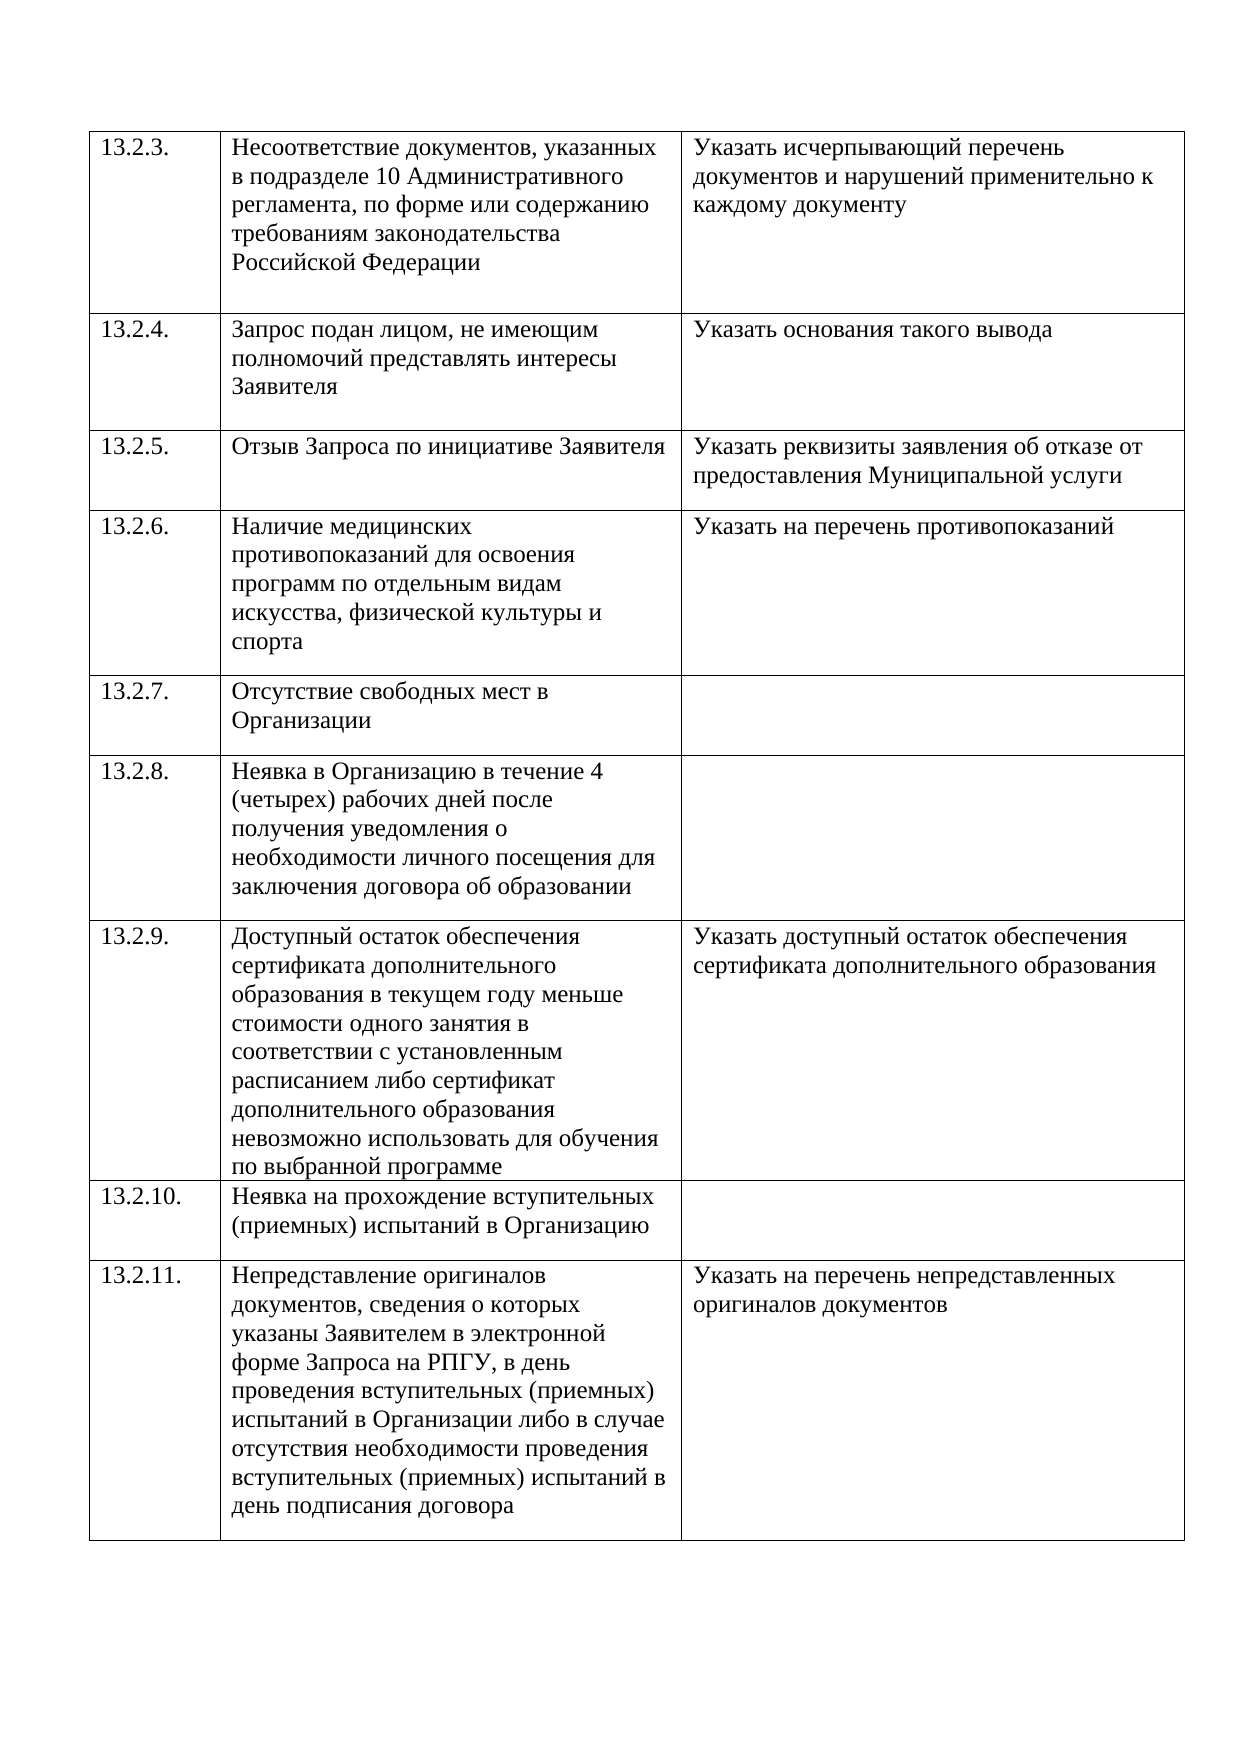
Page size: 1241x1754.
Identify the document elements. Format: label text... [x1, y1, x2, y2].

table_cell Указать доступный остаток обеспечения сертификата дополнительного образования [682, 921, 1184, 1180]
table_cell Указать на перечень непредставленных оригиналов документов [682, 1261, 1184, 1540]
table_cell Непредставление оригиналов документов, сведения о которых указаны Заявителем в электронной форме Запроса на РПГУ, в день проведения вступительных (приемных) испытаний в Организации либо в случае отсутствия необходимости проведения вступительных (приемных) испытаний в день подписания договора [221, 1261, 681, 1540]
table_cell 13.2.9. [90, 921, 220, 1180]
table_cell 13.2.4. [90, 314, 220, 430]
table_cell Неявка в Организацию в течение 4 (четырех) рабочих дней после получения уведомления о необходимости личного посещения для заключения договора об образовании [221, 756, 681, 920]
table_cell [682, 676, 1184, 755]
table_cell Доступный остаток обеспечения сертификата дополнительного образования в текущем году меньше стоимости одного занятия в соответствии с установленным расписанием либо сертификат дополнительного образования невозможно использовать для обучения по выбранной программе [221, 921, 681, 1180]
table_cell 13.2.6. [90, 511, 220, 675]
table_cell Наличие медицинских противопоказаний для освоения программ по отдельным видам искусства, физической культуры и спорта [221, 511, 681, 675]
table_cell 13.2.7. [90, 676, 220, 755]
table_cell Указать основания такого вывода [682, 314, 1184, 430]
table_cell Указать на перечень противопоказаний [682, 511, 1184, 675]
table_cell Указать исчерпывающий перечень документов и нарушений применительно к каждому документу [682, 132, 1184, 313]
table_cell Указать реквизиты заявления об отказе от предоставления Муниципальной услуги [682, 431, 1184, 510]
table_cell 13.2.11. [90, 1261, 220, 1540]
table_cell 13.2.10. [90, 1181, 220, 1259]
table_cell 13.2.3. [90, 132, 220, 313]
table_cell [682, 756, 1184, 920]
table_cell Отзыв Запроса по инициативе Заявителя [221, 431, 681, 510]
table_cell 13.2.5. [90, 431, 220, 510]
table_cell Неявка на прохождение вступительных (приемных) испытаний в Организацию [221, 1181, 681, 1259]
table_cell Отсутствие свободных мест в Организации [221, 676, 681, 755]
table_cell Несоответствие документов, указанных в подразделе 10 Административного регламента, по форме или содержанию требованиям законодательства Российской Федерации [221, 132, 681, 313]
table_cell [682, 1181, 1184, 1259]
table_cell 13.2.8. [90, 756, 220, 920]
table_cell Запрос подан лицом, не имеющим полномочий представлять интересы Заявителя [221, 314, 681, 430]
